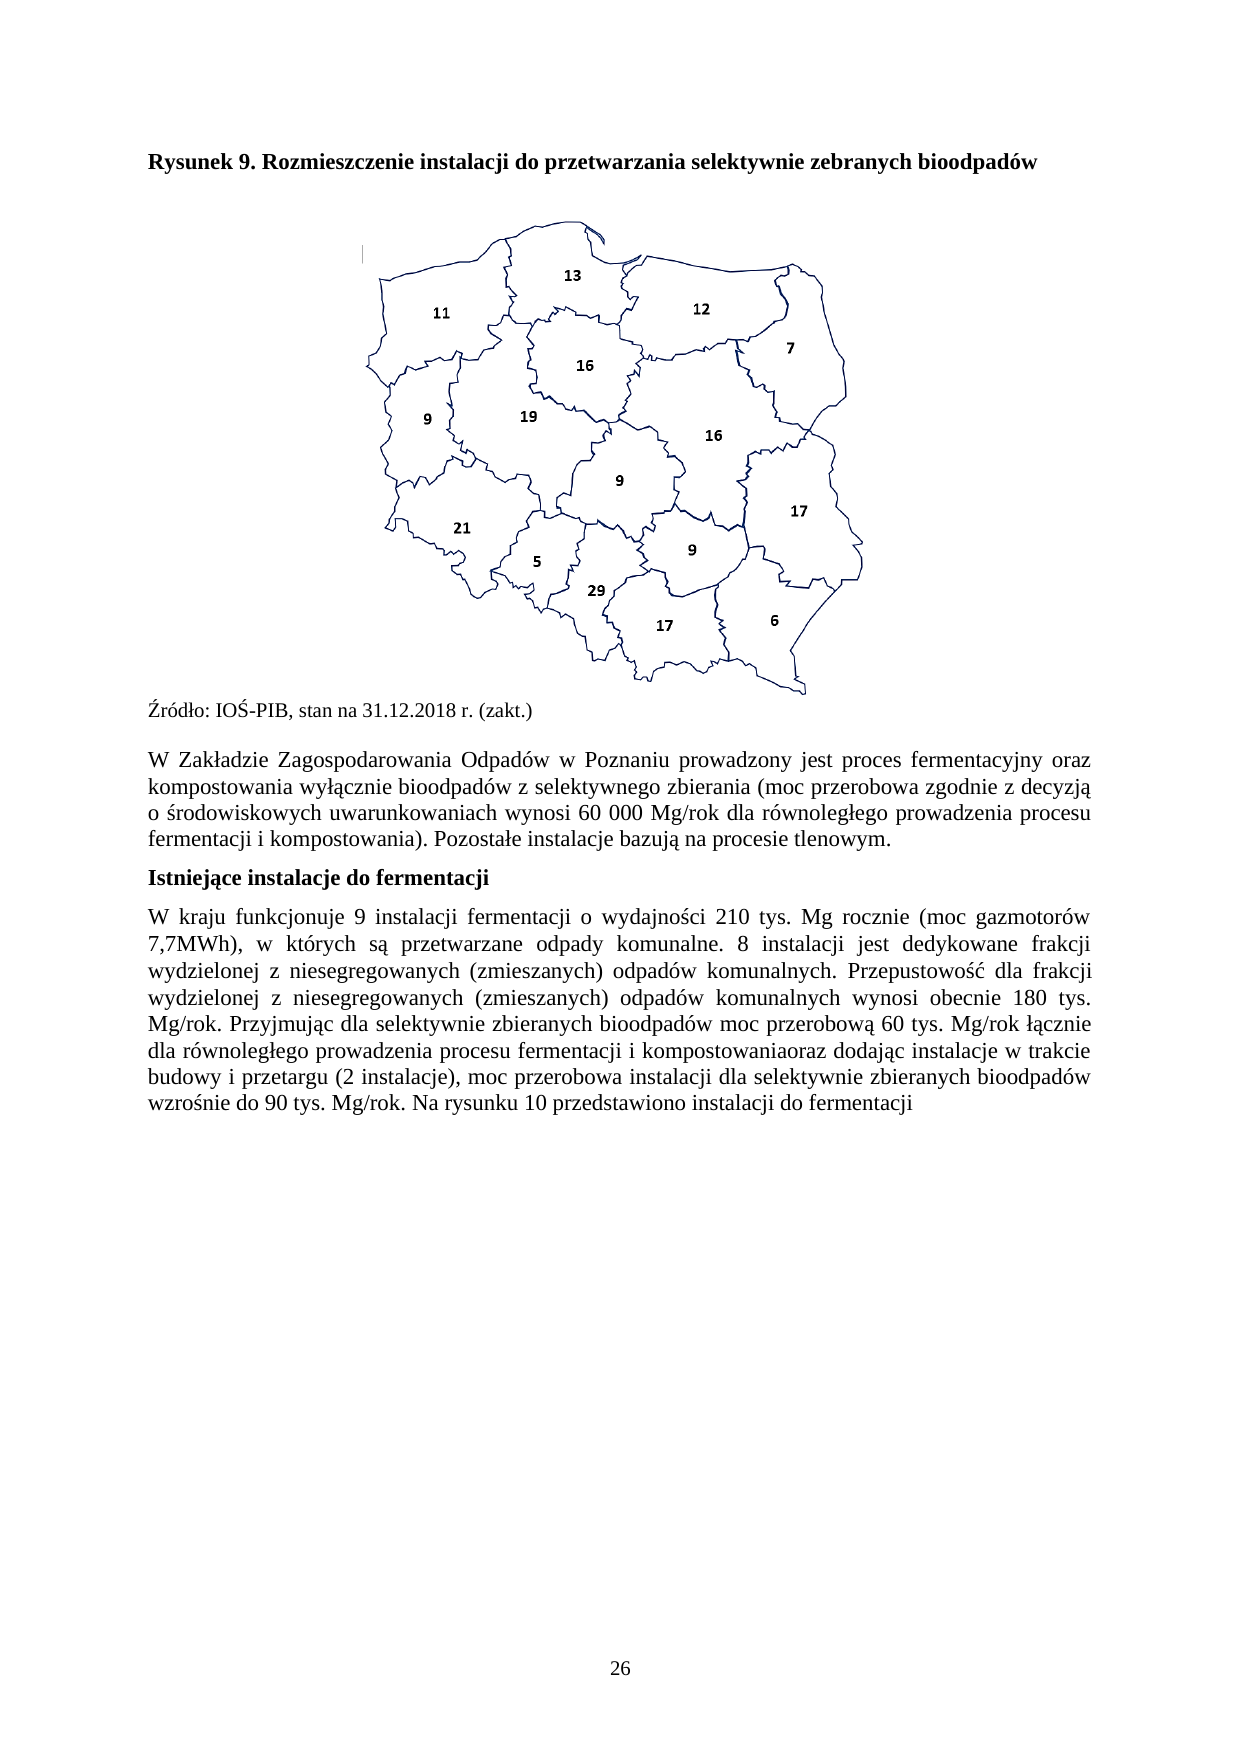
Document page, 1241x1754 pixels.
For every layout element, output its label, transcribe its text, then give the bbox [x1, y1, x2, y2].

picture [362, 212, 878, 699]
text W Zakładzie Zagospodarowania Odpadów w Poznaniu prowadzony jest proces fermentacyjny oraz kompostowania wyłącznie bioodpadów z selektywnego zbierania (moc przerobowa zgodnie z decyzją o środowiskowych uwarunkowaniach wynosi 60 000 Mg/rok dla równoległego prowadzenia procesu fermentacji i kompostowania). Pozostałe instalacje bazują na procesie tlenowym. [148, 746, 1092, 852]
text Rysunek 9. Rozmieszczenie instalacji do przetwarzania selektywnie zebranych bioodpadów [148, 148, 1092, 174]
text Źródło: IOŚ-PIB, stan na 31.12.2018 r. (zakt.) [148, 698, 1092, 722]
text Istniejące instalacje do fermentacji [148, 864, 1092, 891]
text W kraju funkcjonuje 9 instalacji fermentacji o wydajności 210 tys. Mg rocznie (moc gazmotorów 7,7MWh), w których są przetwarzane odpady komunalne. 8 instalacji jest dedykowane frakcji wydzielonej z niesegregowanych (zmieszanych) odpadów komunalnych. Przepustowość dla frakcji wydzielonej z niesegregowanych (zmieszanych) odpadów komunalnych wynosi obecnie 180 tys. Mg/rok. Przyjmując dla selektywnie zbieranych bioodpadów moc przerobową 60 tys. Mg/rok łącznie dla równoległego prowadzenia procesu fermentacji i kompostowaniaoraz dodając instalacje w trakcie budowy i przetargu (2 instalacje), moc przerobowa instalacji dla selektywnie zbieranych bioodpadów wzrośnie do 90 tys. Mg/rok. Na rysunku 10 przedstawiono instalacji do fermentacji [148, 903, 1092, 1116]
